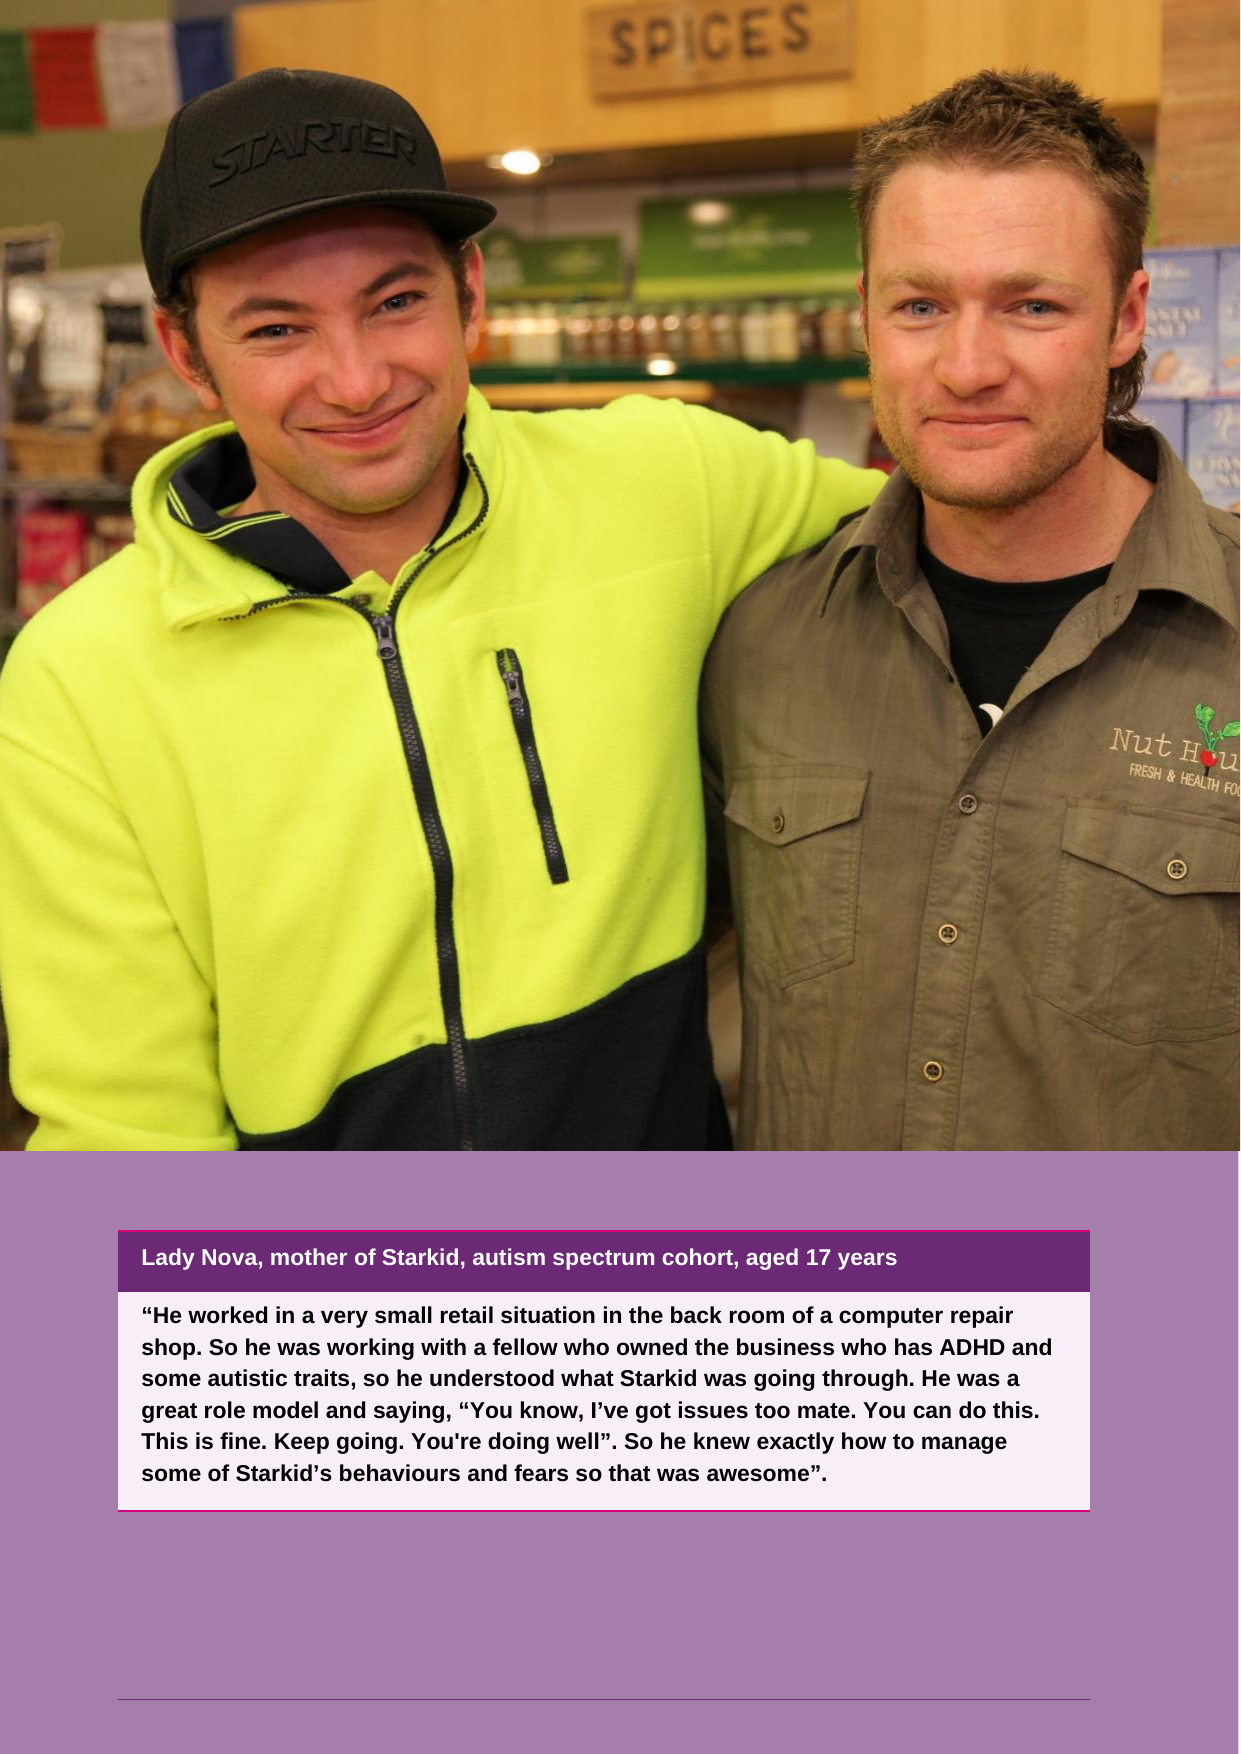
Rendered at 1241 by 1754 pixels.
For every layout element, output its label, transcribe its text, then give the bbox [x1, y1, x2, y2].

table_cell “He worked in a very small retail situation in the back room of a computer repair shop. So he was working with a fellow who owned the business who has ADHD and some autistic traits, so he understood what Starkid was going through. He was a great role model and saying, “You know, I’ve got issues too mate. You can do this. This is fine. Keep going. You're doing well”. So he knew exactly how to manage some of Starkid’s behaviours and fears so that was awesome”. [118, 1292, 1090, 1510]
table_header Lady Nova, mother of Starkid, autism spectrum cohort, aged 17 years [118, 1232, 1090, 1292]
picture [0, 0, 1241, 1151]
